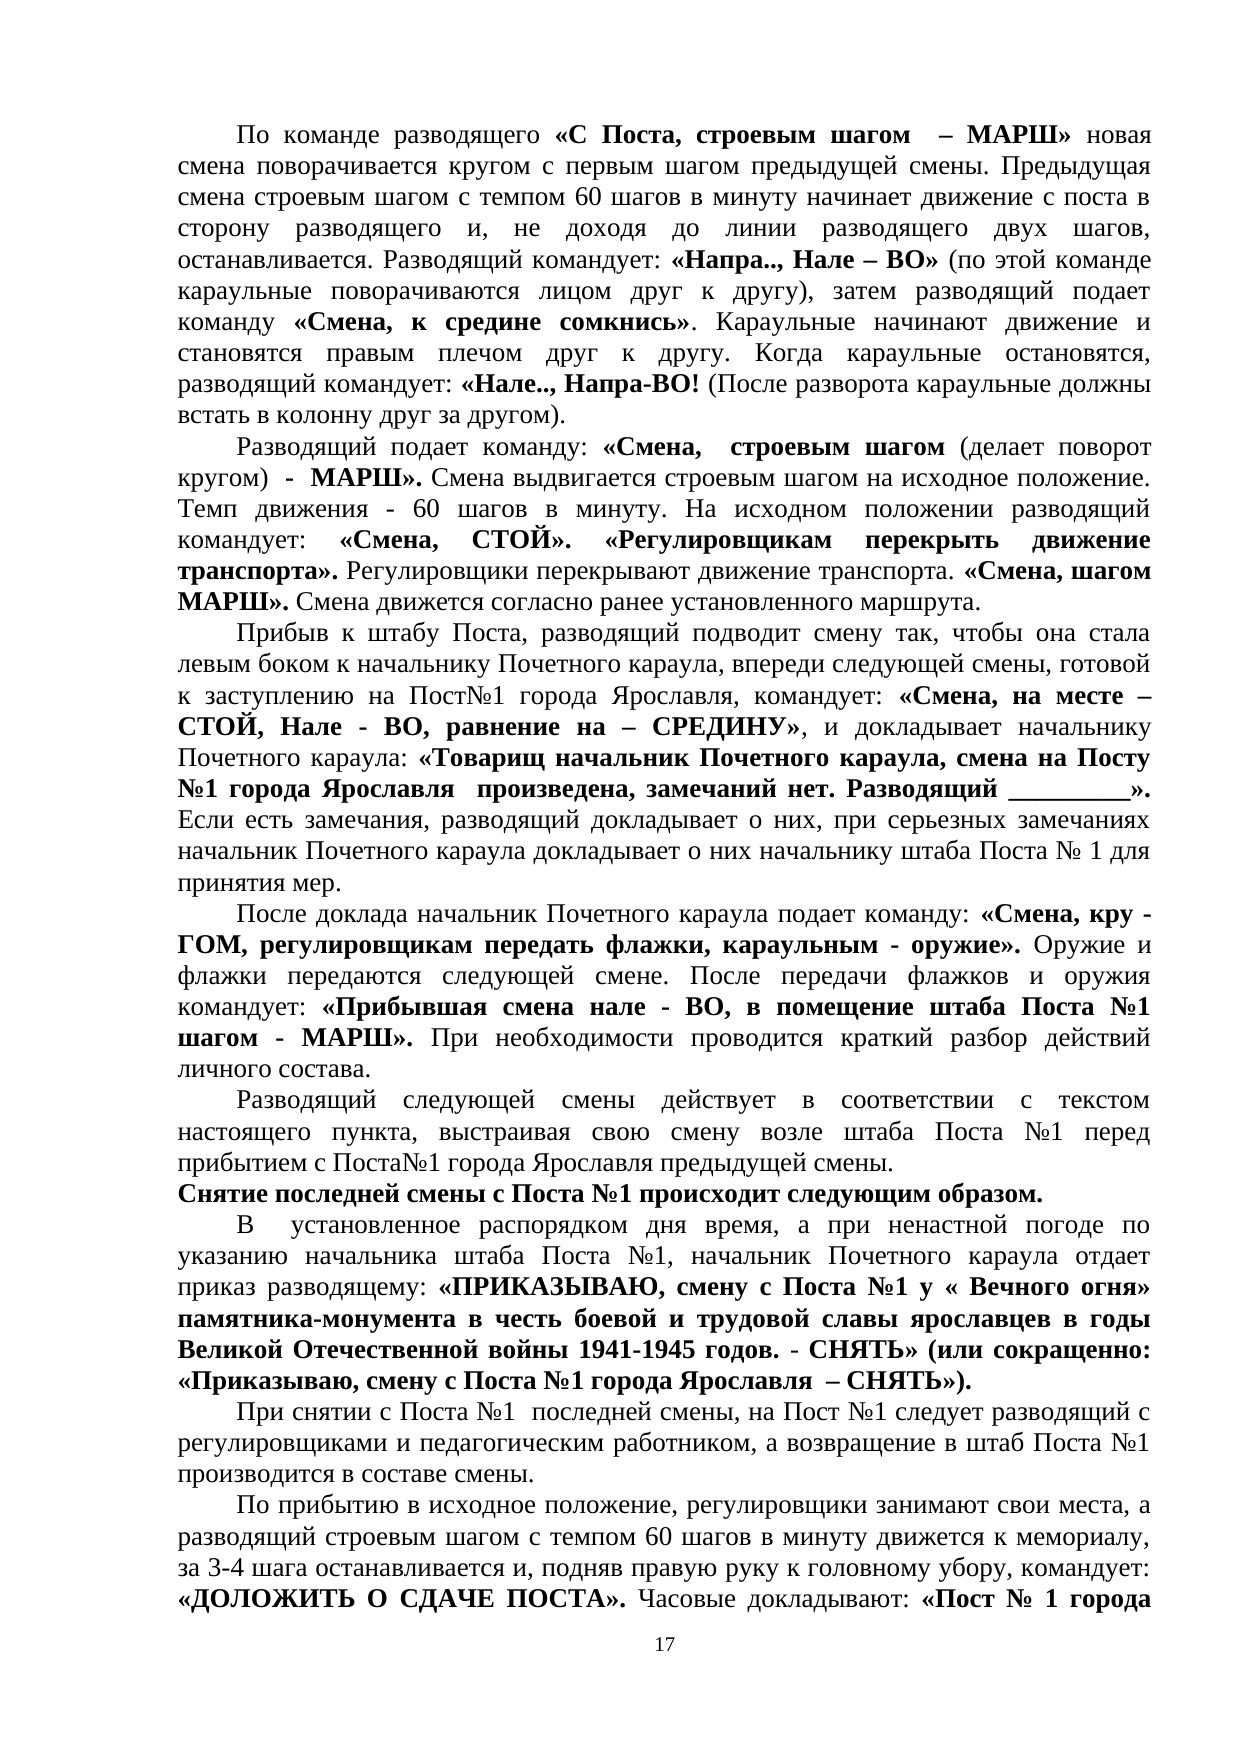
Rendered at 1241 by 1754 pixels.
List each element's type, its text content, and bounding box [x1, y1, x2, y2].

text Разводящий следующей смены действует в соответствии с текстом настоящего пункта, выстраивая свою смену возле штаба Поста №1 перед прибытием с Поста№1 города Ярославля предыдущей смены. [177, 1084, 1152, 1177]
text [177, 1488, 1152, 1613]
text Прибыв к штабу Поста, разводящий подводит смену так, чтобы она стала левым боком к начальнику Почетного караула, впереди следующей смены, готовой к заступлению на Пост№1 города Ярославля, командует: «Смена, на месте – СТОЙ, Нале - ВО, равнение на – СРЕДИНУ», и докладывает начальнику Почетного караула: «Товарищ начальник Почетного караула, смена на Посту №1 города Ярославля произведена, замечаний нет. Разводящий _________». Если есть замечания, разводящий докладывает о них, при серьезных замечаниях начальник Почетного караула докладывает о них начальнику штаба Поста № 1 для принятия мер. [177, 616, 1152, 897]
text По команде разводящего «С Поста, строевым шагом – МАРШ» новая смена поворачивается кругом с первым шагом предыдущей смены. Предыдущая смена строевым шагом с темпом 60 шагов в минуту начинает движение с поста в сторону разводящего и, не доходя до линии разводящего двух шагов, останавливается. Разводящий командует: «Напра.., Нале – ВО» (по этой команде караульные поворачиваются лицом друг к другу), затем разводящий подает команду «Смена, к средине сомкнись». Караульные начинают движение и становятся правым плечом друг к другу. Когда караульные остановятся, разводящий командует: «Нале.., Напра-ВО! (После разворота караульные должны встать в колонну друг за другом). [177, 118, 1152, 429]
text В установленное распорядком дня время, а при ненастной погоде по указанию начальника штаба Поста №1, начальник Почетного караула отдает приказ разводящему: «ПРИКАЗЫВАЮ, смену с Поста №1 у « Вечного огня» памятника-монумента в честь боевой и трудовой славы ярославцев в годы Великой Отечественной войны 1941-1945 годов. - СНЯТЬ» (или сокращенно: «Приказываю, смену с Поста №1 города Ярославля – СНЯТЬ»). [177, 1208, 1152, 1395]
text После доклада начальник Почетного караула подает команду: «Смена, кру -ГОМ, регулировщикам передать флажки, караульным - оружие». Оружие и флажки передаются следующей смене. После передачи флажков и оружия командует: «Прибывшая смена нале - ВО, в помещение штаба Поста №1 шагом - МАРШ». При необходимости проводится краткий разбор действий личного состава. [177, 897, 1152, 1084]
text Разводящий подает команду: «Смена, строевым шагом (делает поворот кругом) - МАРШ». Смена выдвигается строевым шагом на исходное положение. Темп движения - 60 шагов в минуту. На исходном положении разводящий командует: «Смена, СТОЙ». «Регулировщикам перекрыть движение транспорта». Регулировщики перекрывают движение транспорта. «Смена, шагом МАРШ». Смена движется согласно ранее установленного маршрута. [177, 429, 1152, 616]
text Снятие последней смены с Поста №1 происходит следующим образом. [177, 1177, 1152, 1208]
text При снятии с Поста №1 последней смены, на Пост №1 следует разводящий с регулировщиками и педагогическим работником, а возвращение в штаб Поста №1 производится в составе смены. [177, 1395, 1152, 1488]
